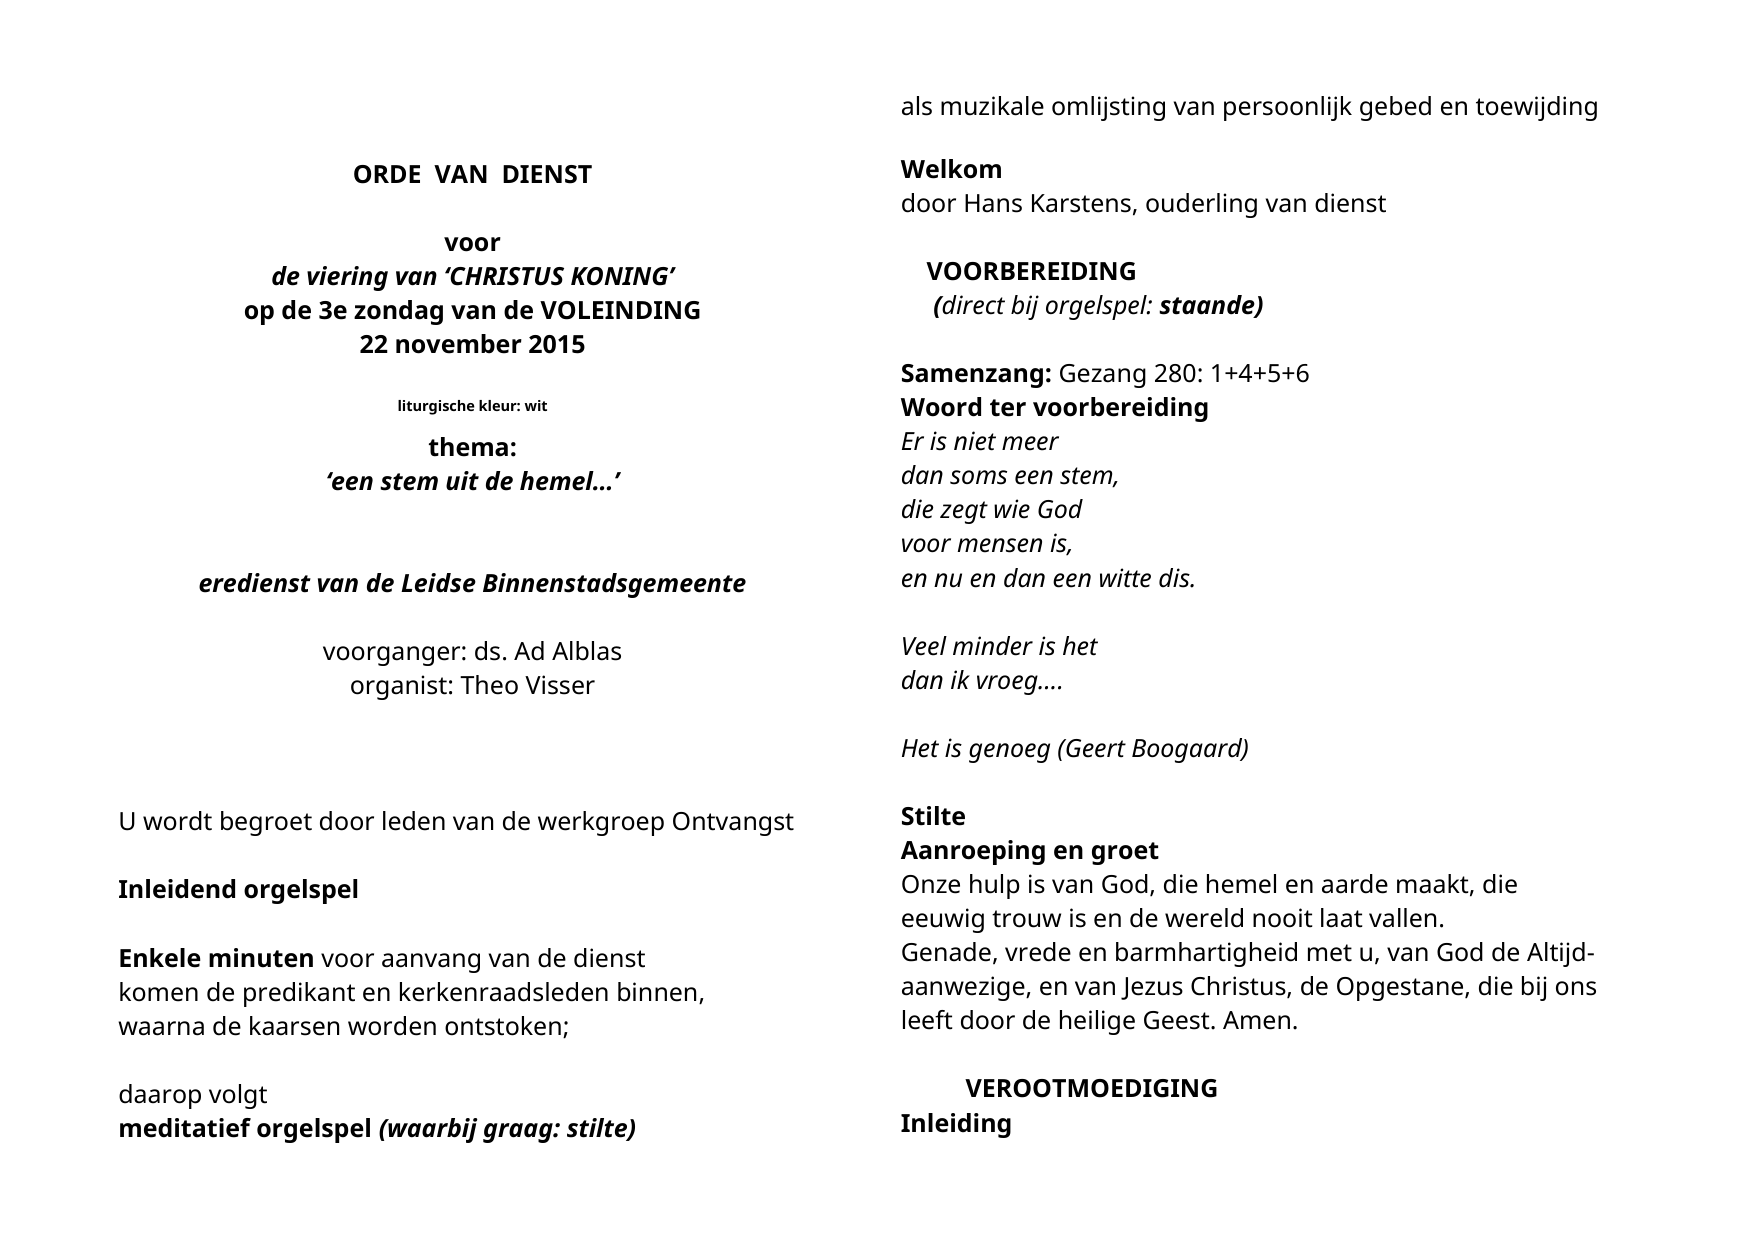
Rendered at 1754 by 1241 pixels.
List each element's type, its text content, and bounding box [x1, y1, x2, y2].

text Genade, vrede en barmhartigheid met u, van God de Altijd-aanwezige, en van Jezus Christus, de Opgestane, die bij ons leeft door de heilige Geest. Amen. [901, 935, 1609, 1037]
text 22 november 2015 [118, 327, 827, 361]
text VOORBEREIDING [901, 254, 1609, 288]
text waarna de kaarsen worden ontstoken; [118, 1008, 827, 1042]
text door Hans Karstens, ouderling van dienst [901, 186, 1609, 219]
text ‘een stem uit de hemel…’ [118, 463, 827, 497]
text Samenzang: Gezang 280: 1+4+5+6 [901, 356, 1609, 390]
text VEROOTMOEDIGING [901, 1071, 1609, 1105]
text Er is niet meer [901, 424, 1609, 458]
text U wordt begroet door leden van de werkgroep Ontvangst [118, 804, 827, 838]
text voorganger: ds. Ad Alblas [118, 634, 827, 668]
text daarop volgt [118, 1076, 827, 1111]
text en nu en dan een witte dis. [901, 560, 1609, 594]
text Welkom [901, 151, 1609, 186]
text thema: [118, 429, 827, 463]
text ORDE VAN DIENST [118, 157, 827, 191]
text organist: Theo Visser [118, 668, 827, 702]
text Stilte [901, 799, 1609, 833]
text Het is genoeg (Geert Boogaard) [901, 731, 1609, 764]
text komen de predikant en kerkenraadsleden binnen, [118, 974, 827, 1008]
text die zegt wie God [901, 492, 1609, 526]
text dan soms een stem, [901, 458, 1609, 492]
text eredienst van de Leidse Binnenstadsgemeente [118, 566, 827, 599]
text Enkele minuten voor aanvang van de dienst [118, 940, 827, 974]
text meditatief orgelspel (waarbij graag: stilte) [118, 1111, 827, 1144]
text Inleiding [901, 1105, 1609, 1139]
text de viering van ‘CHRISTUS KONING’ [118, 259, 827, 293]
text dan ik vroeg…. [901, 662, 1609, 696]
text Inleidend orgelspel [118, 872, 827, 906]
text Aanroeping en groet [901, 833, 1609, 867]
text op de 3e zondag van de VOLEINDING [118, 293, 827, 327]
text voor mensen is, [901, 526, 1609, 560]
text Woord ter voorbereiding [901, 390, 1609, 424]
text Veel minder is het [901, 628, 1609, 662]
text (direct bij orgelspel: staande) [901, 288, 1609, 322]
text als muzikale omlijsting van persoonlijk gebed en toewijding [901, 89, 1609, 123]
text liturgische kleur: wit [118, 395, 827, 429]
text voor [118, 225, 827, 259]
text Onze hulp is van God, die hemel en aarde maakt, die eeuwig trouw is en de wereld nooit laat vallen. [901, 867, 1609, 935]
